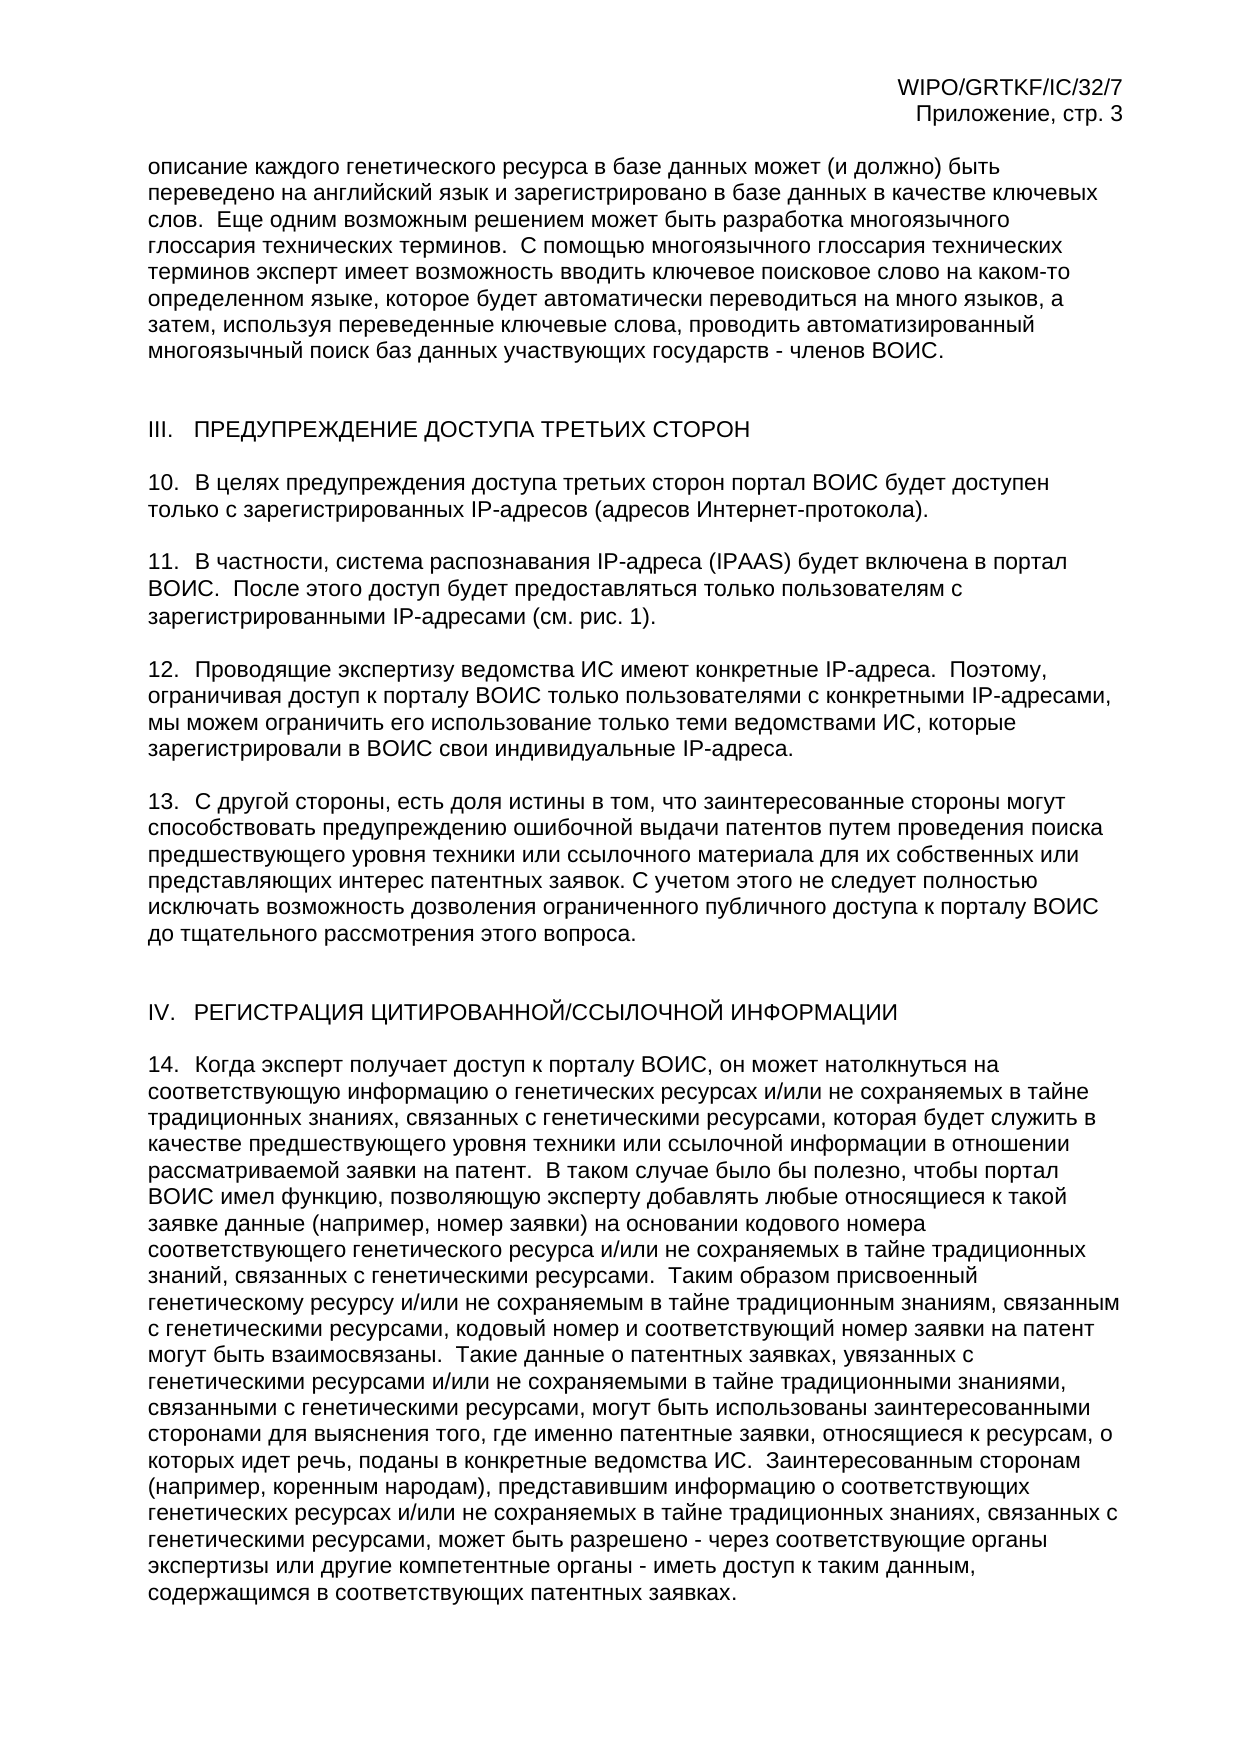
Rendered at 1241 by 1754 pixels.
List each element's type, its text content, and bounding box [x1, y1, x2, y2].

text IV. РЕГИСТРАЦИЯ ЦИТИРОВАННОЙ/ССЫЛОЧНОЙ ИНФОРМАЦИИ [148, 999, 1123, 1025]
list Когда эксперт получает доступ к порталу ВОИС, он может натолкнуться на соответствующую информацию о генетических ресурсах и/или не сохраняемых в тайне традиционных знаниях, связанных с генетическими ресурсами, которая будет служить в качестве предшествующего уровня техники или ссылочной информации в отношении рассматриваемой заявки на патент. В таком случае было бы полезно, чтобы портал ВОИС имел функцию, позволяющую эксперту добавлять любые относящиеся к такой заявке данные (например, номер заявки) на основании кодового номера соответствующего генетического ресурса и/или не сохраняемых в тайне традиционных знаний, связанных с генетическими ресурсами. Таким образом присвоенный генетическому ресурсу и/или не сохраняемым в тайне традиционным знаниям, связанным с генетическими ресурсами, кодовый номер и соответствующий номер заявки на патент могут быть взаимосвязаны. Такие данные о патентных заявках, увязанных с генетическими ресурсами и/или не сохраняемыми в тайне традиционными знаниями, связанными с генетическими ресурсами, могут быть использованы заинтересованными сторонами для выяснения того, где именно патентные заявки, относящиеся к ресурсам, о которых идет речь, поданы в конкретные ведомства ИС. Заинтересованным сторонам (например, коренным народам), представившим информацию о соответствующих генетических ресурсах и/или не сохраняемых в тайне традиционных знаниях, связанных с генетическими ресурсами, может быть разрешено - через соответствующие органы экспертизы или другие компетентные органы - иметь доступ к таким данным, содержащимся в соответствующих патентных заявках. [148, 1051, 1123, 1605]
list С другой стороны, есть доля истины в том, что заинтересованные стороны могут способствовать предупреждению ошибочной выдачи патентов путем проведения поиска предшествующего уровня техники или ссылочного материала для их собственных или представляющих интерес патентных заявок. С учетом этого не следует полностью исключать возможность дозволения ограниченного публичного доступа к порталу ВОИС до тщательного рассмотрения этого вопроса. [148, 788, 1123, 946]
list Проводящие экспертизу ведомства ИС имеют конкретные IP-адреса. Поэтому, ограничивая доступ к порталу ВОИС только пользователями с конкретными IP-адресами, мы можем ограничить его использование только теми ведомствами ИС, которые зарегистрировали в ВОИС свои индивидуальные IP-адреса. [148, 656, 1123, 761]
text III. ПРЕДУПРЕЖДЕНИЕ ДОСТУПА ТРЕТЬИХ СТОРОН [148, 416, 1123, 443]
list В частности, система распознавания IP-адреса (IPAAS) будет включена в портал ВОИС. После этого доступ будет предоставляться только пользователям с зарегистрированными IP-адресами (см. рис. 1). [148, 548, 1123, 630]
list В целях предупреждения доступа третьих сторон портал ВОИС будет доступен только с зарегистрированных IP-адресов (адресов Интернет-протокола). [148, 469, 1123, 522]
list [148, 153, 1123, 364]
